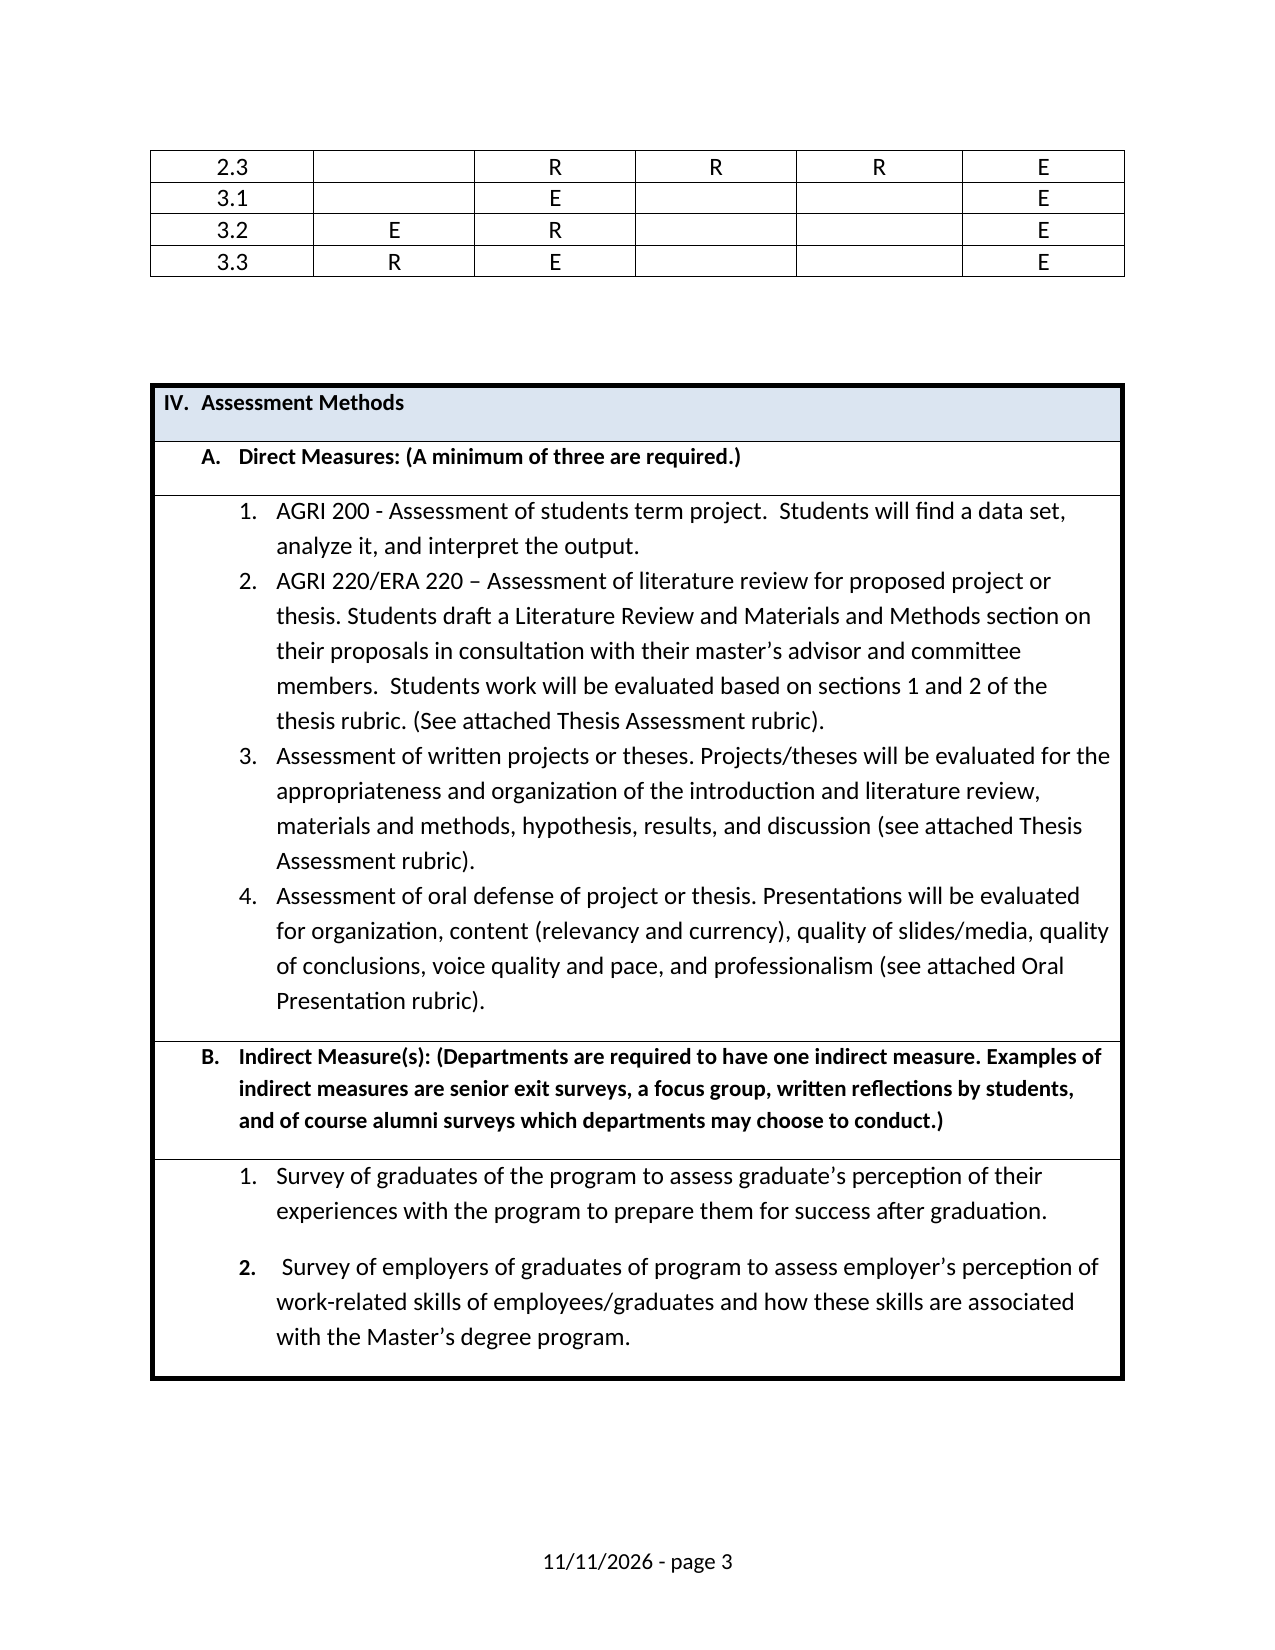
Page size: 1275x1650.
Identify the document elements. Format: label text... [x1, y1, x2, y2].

table_cell E [963, 214, 1124, 245]
table_cell 2.3 [151, 151, 313, 182]
table_cell E [963, 151, 1124, 182]
table_cell E [314, 214, 474, 245]
table_cell Direct Measures: (A minimum of three are required.) [155, 442, 1120, 494]
table_cell E [475, 246, 635, 276]
table_cell E [475, 183, 635, 213]
table_cell [636, 246, 796, 276]
table_cell 3.2 [151, 214, 313, 245]
table_cell R [314, 246, 474, 276]
table_cell R [797, 151, 962, 182]
table_header Assessment Methods [155, 388, 1120, 441]
table_cell [797, 183, 962, 213]
table_cell AGRI 200 - Assessment of students term project. Students will find a data set, analyze it, and interpret the output. AGRI 220/ERA 220 – Assessment of literature review for proposed project or thesis. Students draft a Literature Review and Materials and Methods section on their proposals in consultation with their master’s advisor and committee members. Students work will be evaluated based on sections 1 and 2 of the thesis rubric. (See attached Thesis Assessment rubric). Assessment of written projects or theses. Projects/theses will be evaluated for the appropriateness and organization of the introduction and literature review, materials and methods, hypothesis, results, and discussion (see attached Thesis Assessment rubric). Assessment of oral defense of project or thesis. Presentations will be evaluated for organization, content (relevancy and currency), quality of slides/media, quality of conclusions, voice quality and pace, and professionalism (see attached Oral Presentation rubric). [155, 496, 1120, 1041]
table_cell [797, 214, 962, 245]
table_cell Survey of graduates of the program to assess graduate’s perception of their experiences with the program to prepare them for success after graduation. Survey of employers of graduates of program to assess employer’s perception of work-related skills of employees/graduates and how these skills are associated with the Master’s degree program. [155, 1160, 1120, 1376]
table_cell R [475, 151, 635, 182]
table_cell E [963, 246, 1124, 276]
table_cell 3.1 [151, 183, 313, 213]
table_cell R [636, 151, 796, 182]
table_cell [636, 183, 796, 213]
table_cell 3.3 [151, 246, 313, 276]
table_cell E [963, 183, 1124, 213]
table_cell Indirect Measure(s): (Departments are required to have one indirect measure. Examples of indirect measures are senior exit surveys, a focus group, written reflections by students, and of course alumni surveys which departments may choose to conduct.) [155, 1042, 1120, 1159]
table_cell [636, 214, 796, 245]
table_cell R [475, 214, 635, 245]
table_cell [797, 246, 962, 276]
table_cell [314, 183, 474, 213]
table_cell [314, 151, 474, 182]
